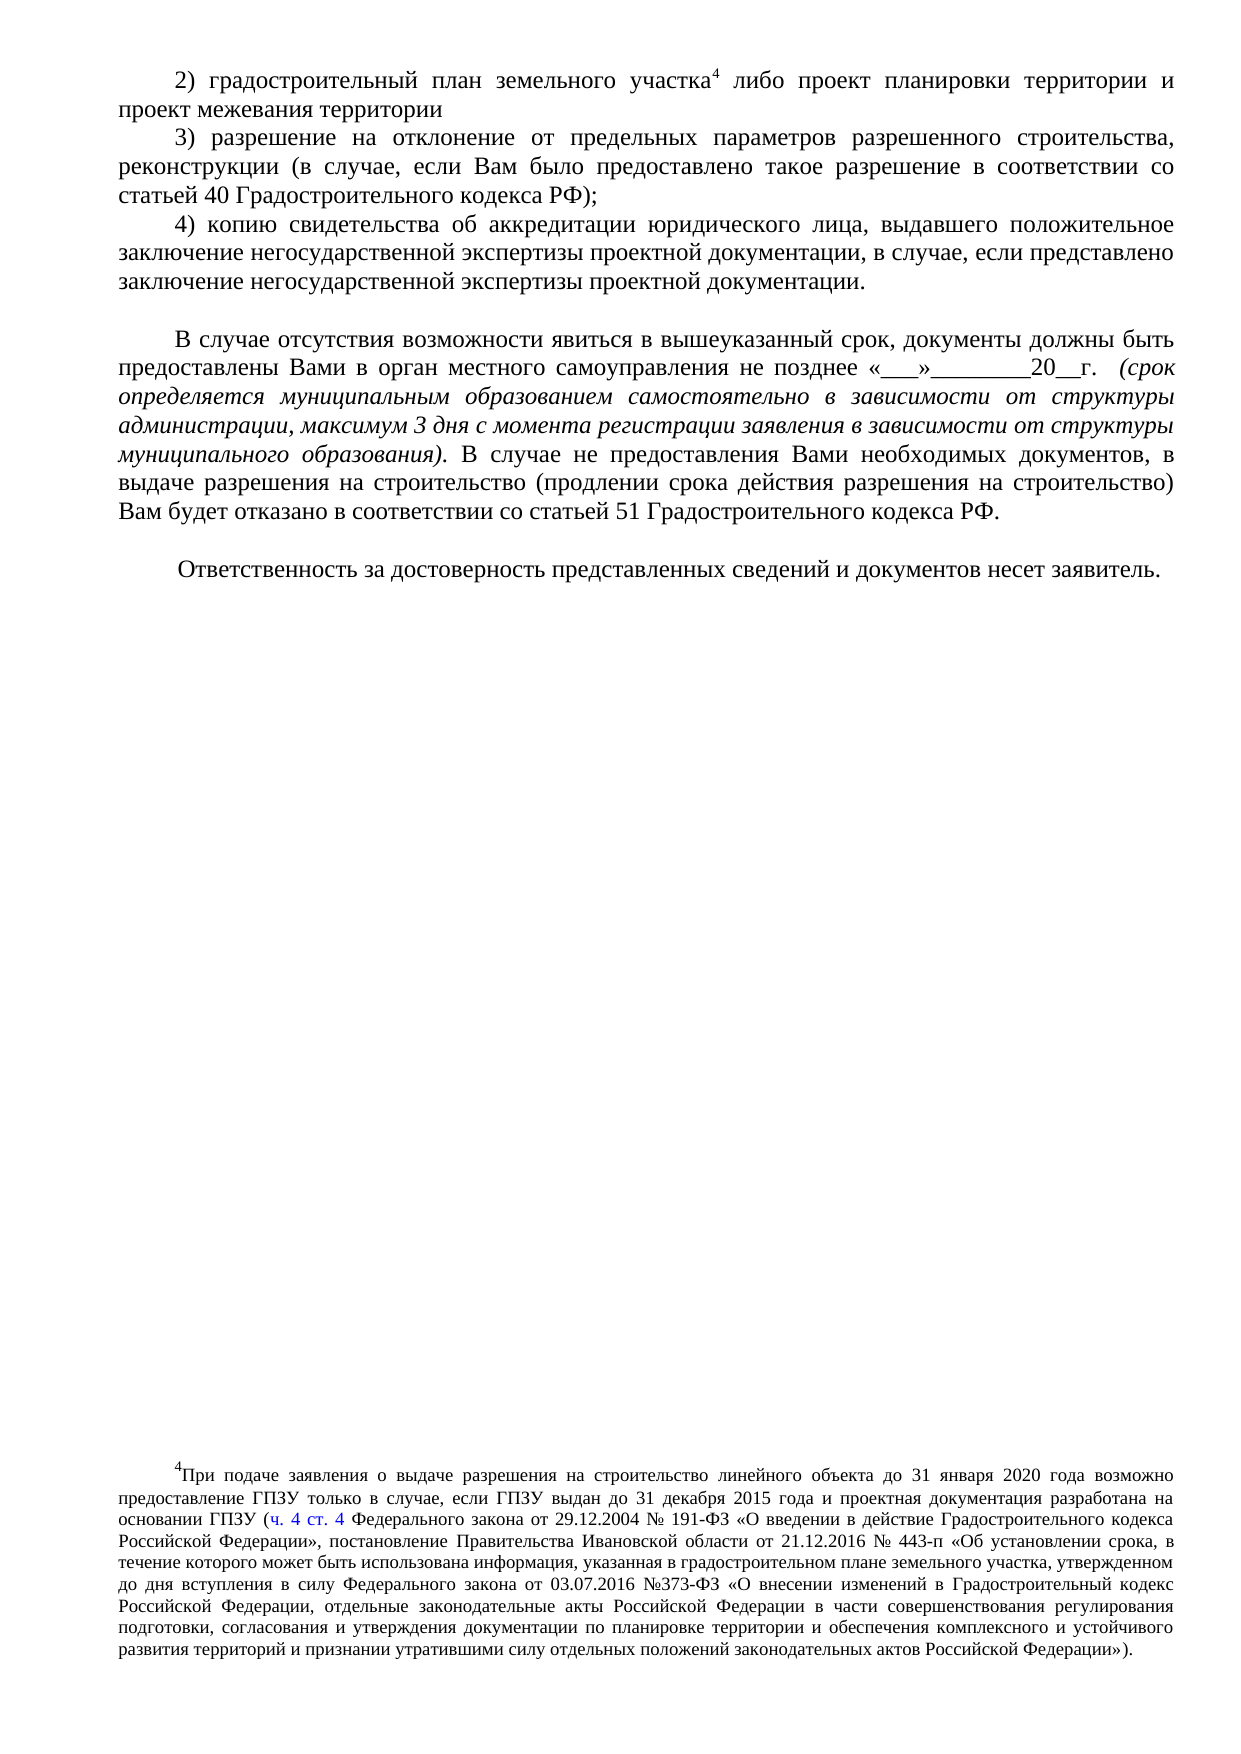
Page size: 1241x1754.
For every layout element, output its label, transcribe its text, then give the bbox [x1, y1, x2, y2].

text В случае отсутствия возможности явиться в вышеуказанный срок, документы должны быть предоставлены Вами в орган местного самоуправления не позднее «___»________20__г. (срок определяется муниципальным образованием самостоятельно в зависимости от структуры администрации, максимум 3 дня с момента регистрации заявления в зависимости от структуры муниципального образования). В случае не предоставления Вами необходимых документов, в выдаче разрешения на строительство (продлении срока действия разрешения на строительство) Вам будет отказано в соответствии со статьей 51 Градостроительного кодекса РФ. [118, 324, 1175, 525]
text 2) градостроительный план земельного участка либо проект планировки территории и проект межевания территории [118, 65, 1175, 122]
text 4) копию свидетельства об аккредитации юридического лица, выдавшего положительное заключение негосударственной экспертизы проектной документации, в случае, если представлено заключение негосударственной экспертизы проектной документации. [118, 209, 1175, 295]
text Ответственность за достоверность представленных сведений и документов несет заявитель. [118, 554, 1175, 582]
text 3) разрешение на отклонение от предельных параметров разрешенного строительства, реконструкции (в случае, если Вам было предоставлено такое разрешение в соответствии со статьей 40 Градостроительного кодекса РФ); [118, 122, 1175, 209]
